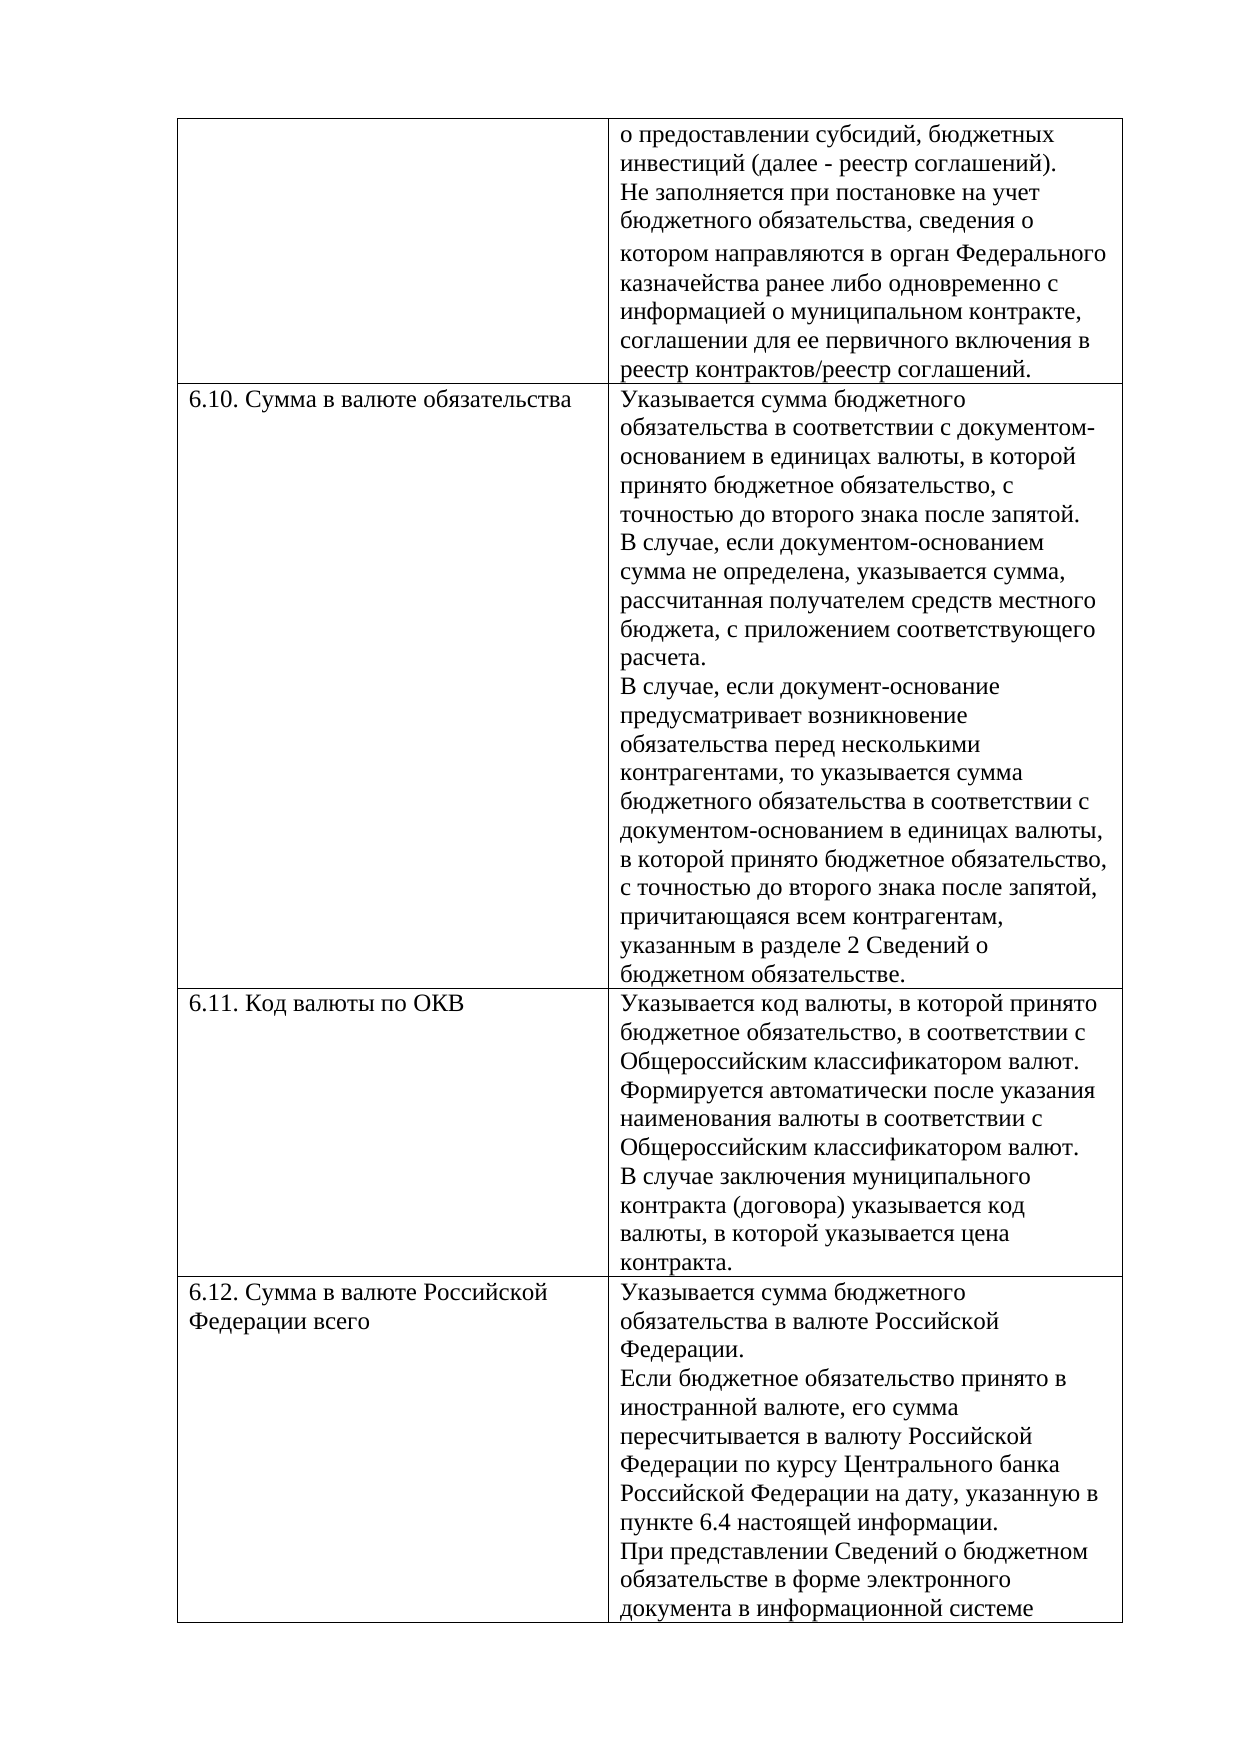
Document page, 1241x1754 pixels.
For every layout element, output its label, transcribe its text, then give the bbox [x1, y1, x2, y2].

table_cell 6.11. Код валюты по ОКВ [178, 989, 608, 1276]
table_cell 6.10. Сумма в валюте обязательства [178, 384, 608, 987]
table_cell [178, 119, 608, 383]
table_cell Указывается сумма бюджетного обязательства в соответствии с документом-основанием в единицах валюты, в которой принято бюджетное обязательство, с точностью до второго знака после запятой. В случае, если документом-основанием сумма не определена, указывается сумма, рассчитанная получателем средств местного бюджета, с приложением соответствующего расчета. В случае, если документ-основание предусматривает возникновение обязательства перед несколькими контрагентами, то указывается сумма бюджетного обязательства в соответствии с документом-основанием в единицах валюты, в которой принято бюджетное обязательство, с точностью до второго знака после запятой, причитающаяся всем контрагентам, указанным в разделе 2 Сведений о бюджетном обязательстве. [609, 384, 1122, 987]
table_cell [178, 1277, 608, 1622]
table_cell Указывается код валюты, в которой принято бюджетное обязательство, в соответствии с Общероссийским классификатором валют. Формируется автоматически после указания наименования валюты в соответствии с Общероссийским классификатором валют. В случае заключения муниципального контракта (договора) указывается код валюты, в которой указывается цена контракта. [609, 989, 1122, 1276]
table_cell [609, 1277, 1122, 1622]
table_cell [609, 119, 1122, 383]
